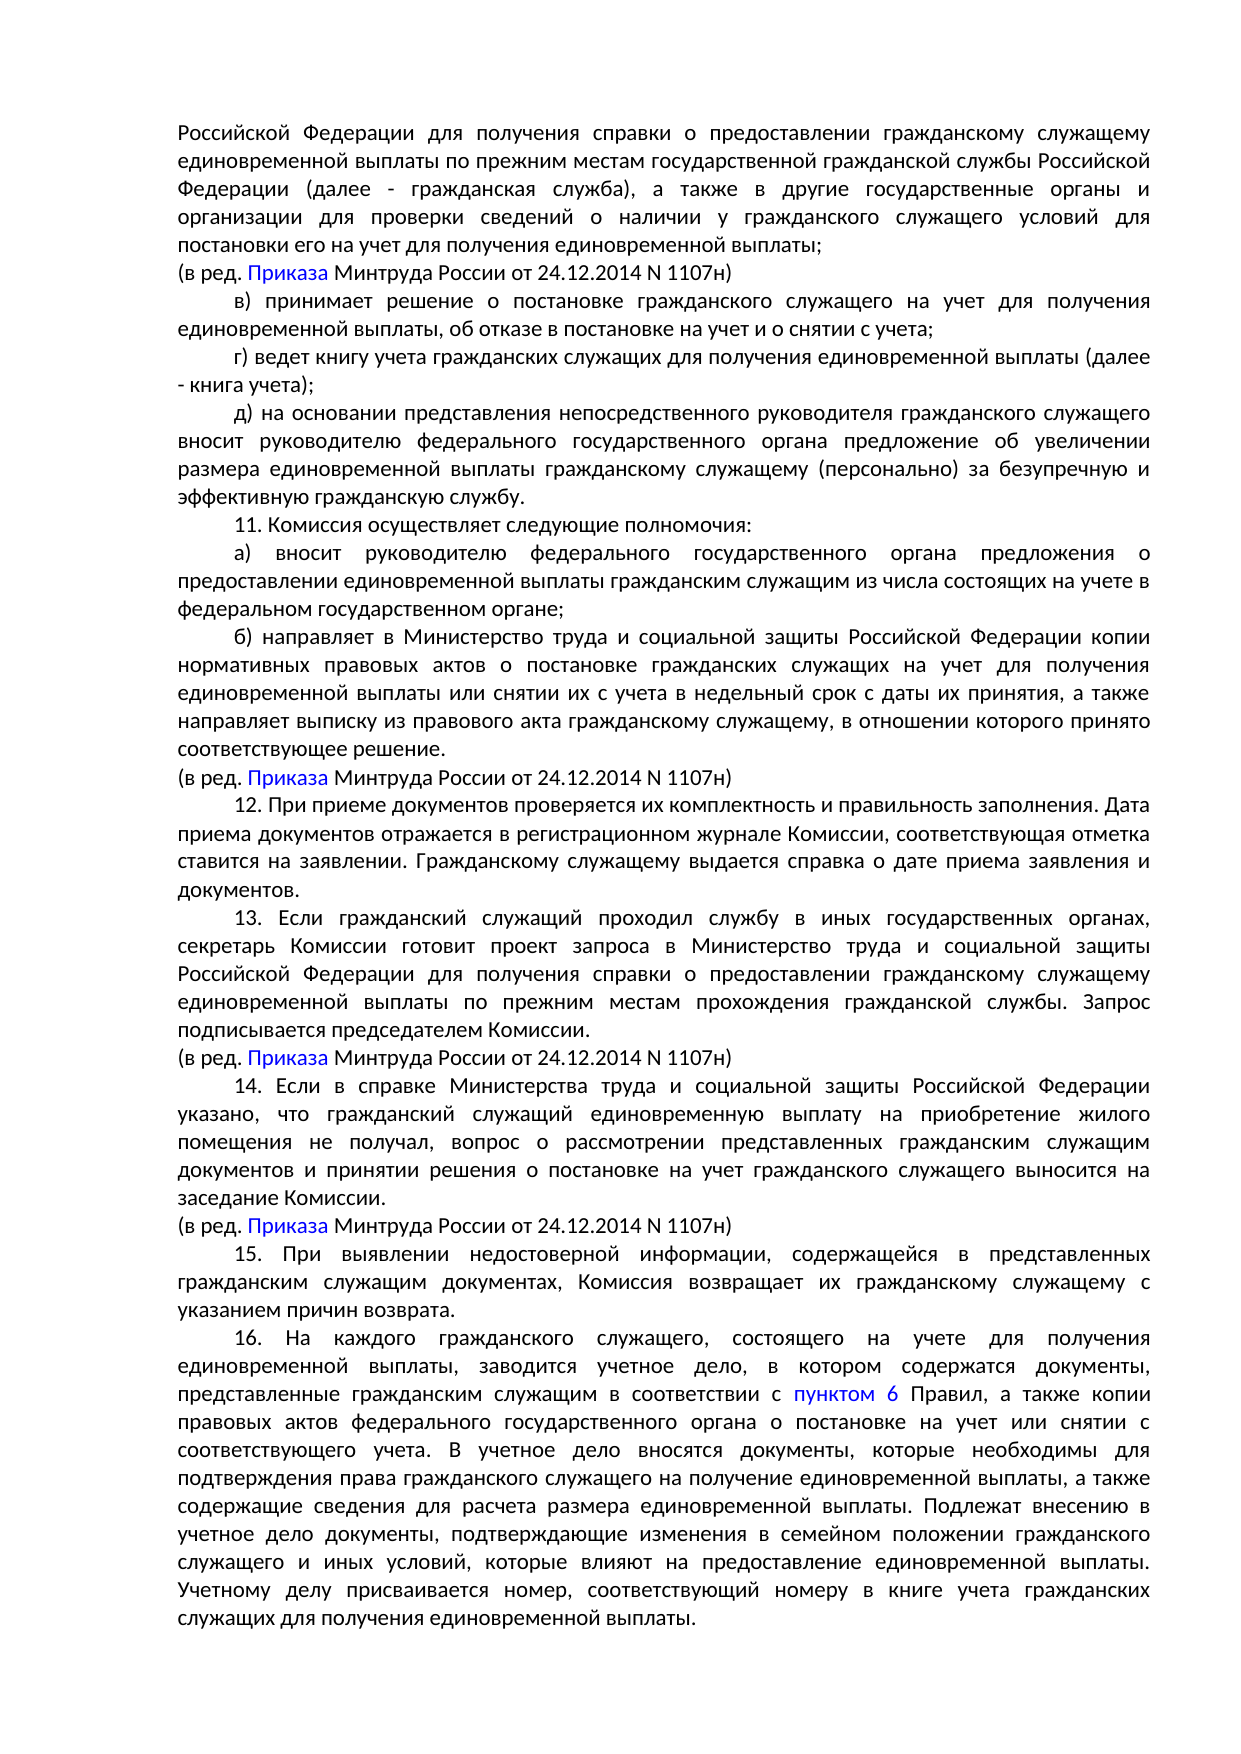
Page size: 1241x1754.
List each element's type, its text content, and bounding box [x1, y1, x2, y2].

text (в ред. Приказа Минтруда России от 24.12.2014 N 1107н) [177, 1043, 1152, 1071]
text (в ред. Приказа Минтруда России от 24.12.2014 N 1107н) [177, 763, 1152, 791]
text 15. При выявлении недостоверной информации, содержащейся в представленных гражданским служащим документах, Комиссия возвращает их гражданскому служащему с указанием причин возврата. [177, 1239, 1152, 1323]
text д) на основании представления непосредственного руководителя гражданского служащего вносит руководителю федерального государственного органа предложение об увеличении размера единовременной выплаты гражданскому служащему (персонально) за безупречную и эффективную гражданскую службу. [177, 398, 1152, 510]
text 13. Если гражданский служащий проходил службу в иных государственных органах, секретарь Комиссии готовит проект запроса в Министерство труда и социальной защиты Российской Федерации для получения справки о предоставлении гражданскому служащему единовременной выплаты по прежним местам прохождения гражданской службы. Запрос подписывается председателем Комиссии. [177, 903, 1152, 1043]
text (в ред. Приказа Минтруда России от 24.12.2014 N 1107н) [177, 258, 1152, 286]
text б) направляет в Министерство труда и социальной защиты Российской Федерации копии нормативных правовых актов о постановке гражданских служащих на учет для получения единовременной выплаты или снятии их с учета в недельный срок с даты их принятия, а также направляет выписку из правового акта гражданскому служащему, в отношении которого принято соответствующее решение. [177, 622, 1152, 763]
text 11. Комиссия осуществляет следующие полномочия: [177, 510, 1152, 538]
text (в ред. Приказа Минтруда России от 24.12.2014 N 1107н) [177, 1211, 1152, 1239]
text а) вносит руководителю федерального государственного органа предложения о предоставлении единовременной выплаты гражданским служащим из числа состоящих на учете в федеральном государственном органе; [177, 538, 1152, 622]
text 16. На каждого гражданского служащего, состоящего на учете для получения единовременной выплаты, заводится учетное дело, в котором содержатся документы, представленные гражданским служащим в соответствии с пунктом 6 Правил, а также копии правовых актов федерального государственного органа о постановке на учет или снятии с соответствующего учета. В учетное дело вносятся документы, которые необходимы для подтверждения права гражданского служащего на получение единовременной выплаты, а также содержащие сведения для расчета размера единовременной выплаты. Подлежат внесению в учетное дело документы, подтверждающие изменения в семейном положении гражданского служащего и иных условий, которые влияют на предоставление единовременной выплаты. Учетному делу присваивается номер, соответствующий номеру в книге учета гражданских служащих для получения единовременной выплаты. [177, 1323, 1152, 1631]
text г) ведет книгу учета гражданских служащих для получения единовременной выплаты (далее - книга учета); [177, 342, 1152, 398]
text в) принимает решение о постановке гражданского служащего на учет для получения единовременной выплаты, об отказе в постановке на учет и о снятии с учета; [177, 286, 1152, 342]
text 12. При приеме документов проверяется их комплектность и правильность заполнения. Дата приема документов отражается в регистрационном журнале Комиссии, соответствующая отметка ставится на заявлении. Гражданскому служащему выдается справка о дате приема заявления и документов. [177, 791, 1152, 903]
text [177, 118, 1152, 258]
text 14. Если в справке Министерства труда и социальной защиты Российской Федерации указано, что гражданский служащий единовременную выплату на приобретение жилого помещения не получал, вопрос о рассмотрении представленных гражданским служащим документов и принятии решения о постановке на учет гражданского служащего выносится на заседание Комиссии. [177, 1071, 1152, 1211]
